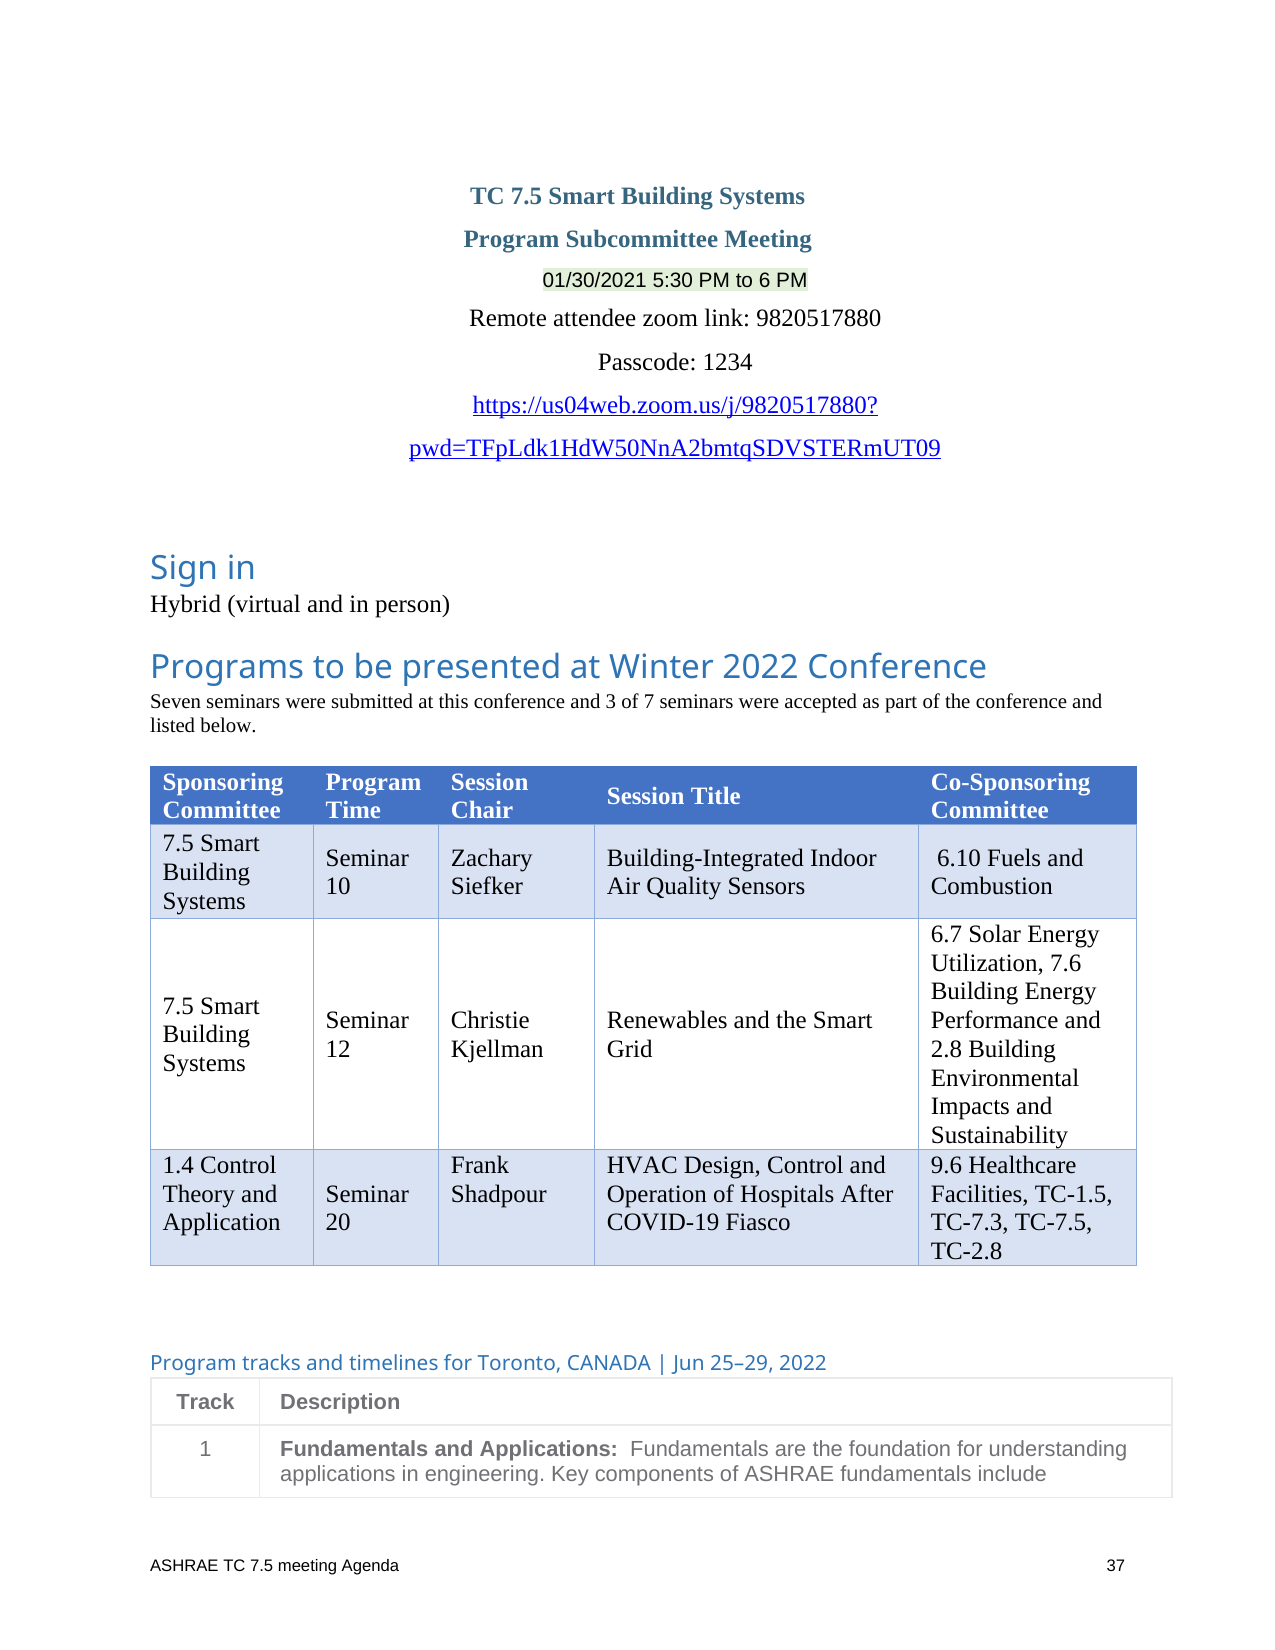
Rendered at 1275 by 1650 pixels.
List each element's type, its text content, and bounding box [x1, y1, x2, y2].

table_header Co-Sponsoring Committee [919, 767, 1136, 824]
table_cell Seminar 10 [314, 825, 438, 918]
table_cell 9.6 Healthcare Facilities, TC-1.5, TC-7.3, TC-7.5, TC-2.8 [919, 1150, 1136, 1265]
table_cell Seminar 12 [314, 919, 438, 1149]
table_header Session Title [595, 767, 918, 824]
table_header Session Chair [439, 767, 594, 824]
subtitle Program tracks and timelines for Toronto, CANADA | Jun 25–29, 2022 [150, 1348, 1125, 1377]
table_cell Frank Shadpour [439, 1150, 594, 1265]
text 01/30/2021 5:30 PM to 6 PM [225, 267, 1125, 291]
table_cell 7.5 Smart Building Systems [151, 825, 313, 918]
table_cell Renewables and the Smart Grid [595, 919, 918, 1149]
subtitle Sign in [150, 544, 1125, 589]
table_cell 6.10 Fuels and Combustion [919, 825, 1136, 918]
text Hybrid (virtual and in person) [150, 589, 1125, 618]
table_cell Seminar 20 [314, 1150, 438, 1265]
text Seven seminars were submitted at this conference and 3 of 7 seminars were accepted as part of the conference and listed below. [150, 689, 1125, 737]
table_header Program Time [314, 767, 438, 824]
table_cell HVAC Design, Control and Operation of Hospitals After COVID-19 Fiasco [595, 1150, 918, 1265]
text Remote attendee zoom link: 9820517880 [225, 303, 1125, 332]
subtitle Programs to be presented at Winter 2022 Conference [150, 643, 1125, 689]
table_cell Christie Kjellman [439, 919, 594, 1149]
table_cell 6.7 Solar Energy Utilization, 7.6 Building Energy Performance and 2.8 Building Environmental Impacts and Sustainability [919, 919, 1136, 1149]
table_cell 7.5 Smart Building Systems [151, 919, 313, 1149]
text Program Subcommittee Meeting [150, 224, 1125, 253]
table_cell 1 [152, 1426, 259, 1497]
table_header Description [260, 1379, 1171, 1424]
text TC 7.5 Smart Building Systems [150, 181, 1125, 210]
table_header Sponsoring Committee [151, 767, 313, 824]
table_cell 1.4 Control Theory and Application [151, 1150, 313, 1265]
table_cell Building-Integrated Indoor Air Quality Sensors [595, 825, 918, 918]
text Passcode: 1234 [225, 347, 1125, 375]
table_header Track [152, 1379, 259, 1424]
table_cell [260, 1426, 1171, 1497]
text https://us04web.zoom.us/j/9820517880?pwd=TFpLdk1HdW50NnA2bmtqSDVSTERmUT09 [225, 390, 1125, 462]
table_cell Zachary Siefker [439, 825, 594, 918]
